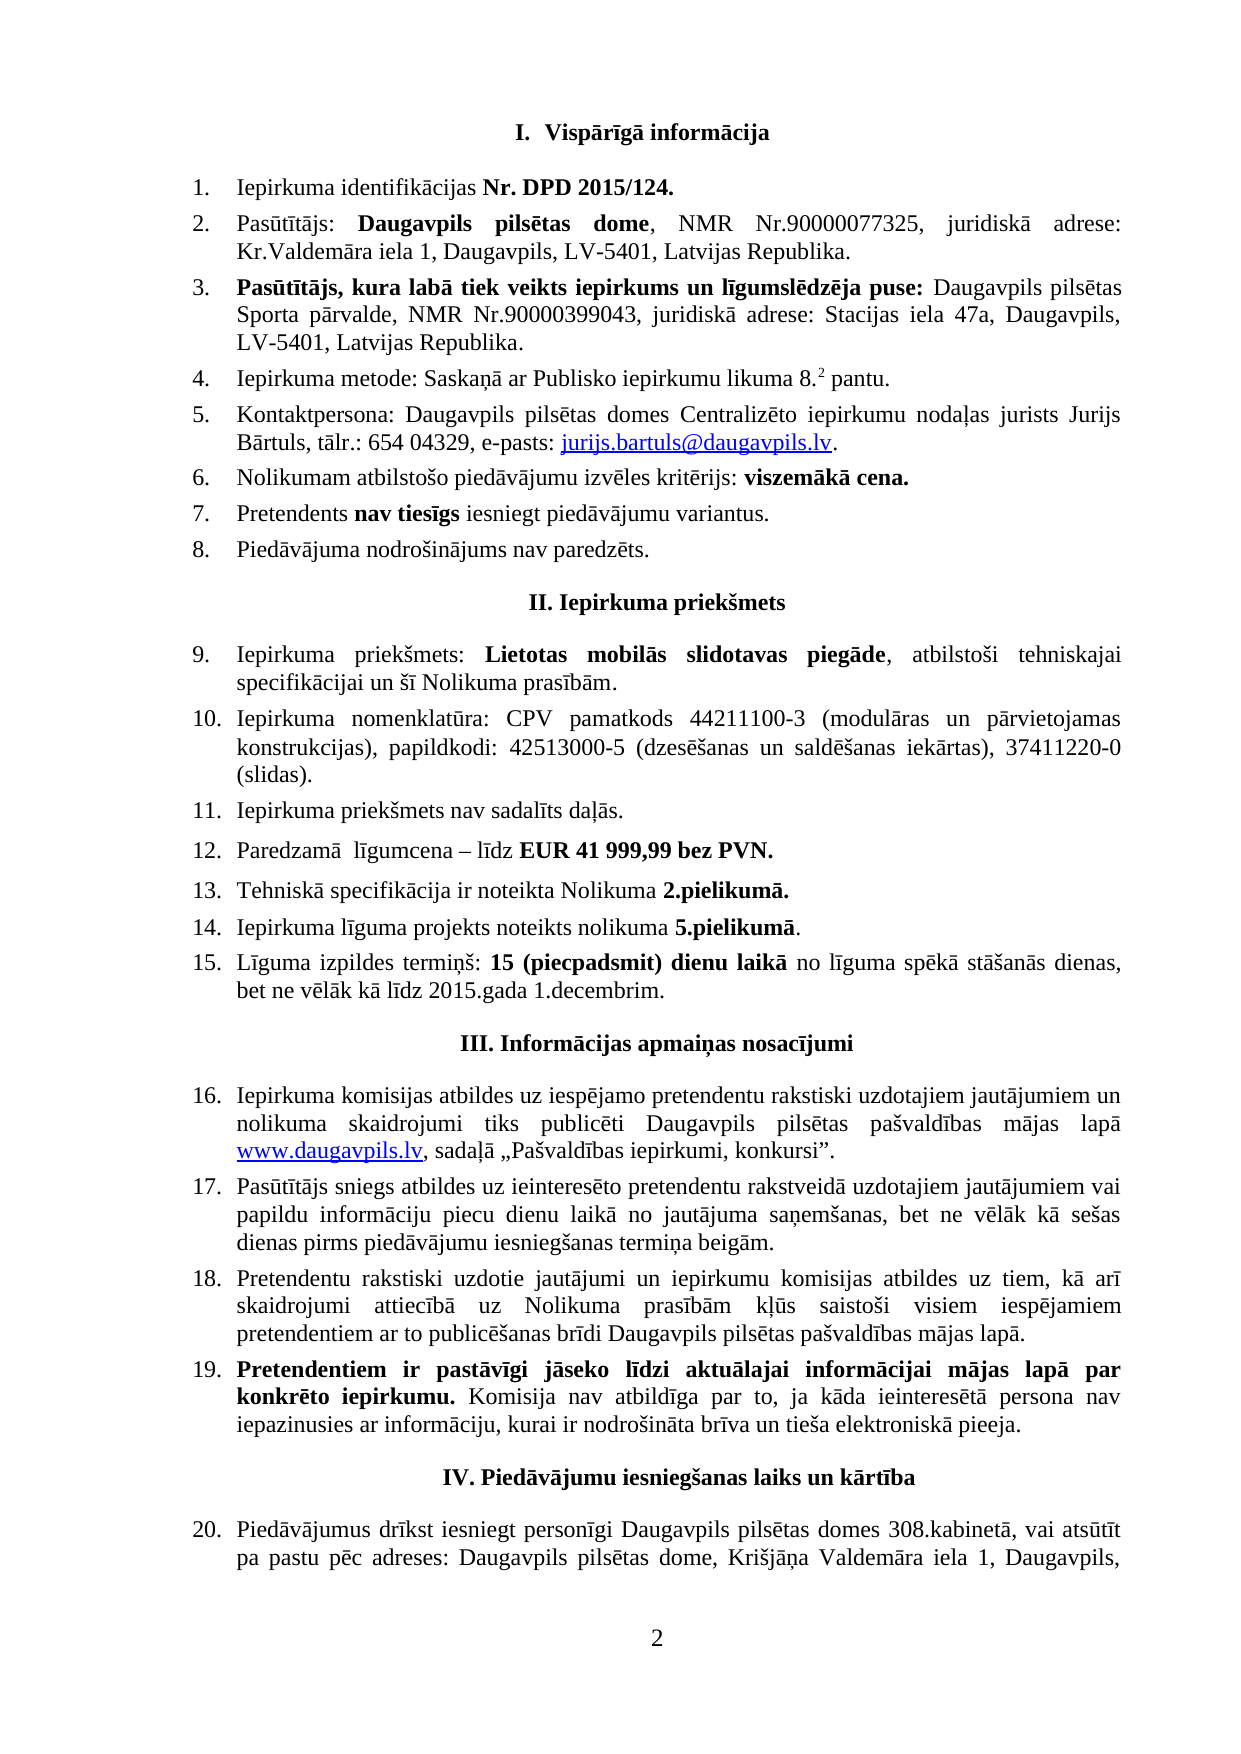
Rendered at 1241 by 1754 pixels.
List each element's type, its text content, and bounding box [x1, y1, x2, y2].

list Pasūtītājs, kura labā tiek veikts iepirkums un līgumslēdzēja puse: Daugavpils pilsētas Sporta pārvalde, NMR Nr.90000399043, juridiskā adrese: Stacijas iela 47a, Daugavpils, LV-5401, Latvijas Republika. [192, 273, 1122, 356]
list Pretendentiem ir pastāvīgi jāseko līdzi aktuālajai informācijai mājas lapā par konkrēto iepirkumu. Komisija nav atbildīga par to, ja kāda ieinteresētā persona nav iepazinusies ar informāciju, kurai ir nodrošināta brīva un tieša elektroniskā pieeja. [192, 1355, 1122, 1437]
list Līguma izpildes termiņš: 15 (piecpadsmit) dienu laikā no līguma spēkā stāšanās dienas, bet ne vēlāk kā līdz 2015.gada 1.decembrim. [192, 948, 1122, 1004]
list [192, 1515, 1122, 1570]
list Iepirkuma komisijas atbildes uz iespējamo pretendentu rakstiski uzdotajiem jautājumiem un nolikuma skaidrojumi tiks publicēti Daugavpils pilsētas pašvaldības mājas lapā www.daugavpils.lv, sadaļā „Pašvaldības iepirkumi, konkursi”. [192, 1081, 1122, 1164]
list Iepirkuma priekšmets nav sadalīts daļās. [192, 796, 1122, 824]
list Pretendents nav tiesīgs iesniegt piedāvājumu variantus. [192, 499, 1122, 527]
list Piedāvājuma nodrošinājums nav paredzēts. [192, 535, 1122, 563]
list Pasūtītājs sniegs atbildes uz ieinteresēto pretendentu rakstveidā uzdotajiem jautājumiem vai papildu informāciju piecu dienu laikā no jautājuma saņemšanas, bet ne vēlāk kā sešas dienas pirms piedāvājumu iesniegšanas termiņa beigām. [192, 1172, 1122, 1255]
list Kontaktpersona: Daugavpils pilsētas domes Centralizēto iepirkumu nodaļas jurists Jurijs Bārtuls, tālr.: 654 04329, e-pasts: jurijs.bartuls@daugavpils.lv. [192, 400, 1122, 455]
list Tehniskā specifikācija ir noteikta Nolikuma 2.pielikumā. [192, 877, 1122, 904]
list Vispārīgā informācija [162, 118, 1122, 146]
list Iepirkuma nomenklatūra: CPV pamatkods 44211100-3 (modulāras un pārvietojamas konstrukcijas), papildkodi: 42513000-5 (dzesēšanas un saldēšanas iekārtas), 37411220-0 (slidas). [192, 704, 1122, 788]
list Pretendentu rakstiski uzdotie jautājumi un iepirkumu komisijas atbildes uz tiem, kā arī skaidrojumi attiecībā uz Nolikuma prasībām kļūs saistoši visiem iespējamiem pretendentiem ar to publicēšanas brīdi Daugavpils pilsētas pašvaldības mājas lapā. [192, 1263, 1122, 1346]
list Nolikumam atbilstošo piedāvājumu izvēles kritērijs: viszemākā cena. [192, 463, 1122, 491]
list Iepirkuma priekšmets: Lietotas mobilās slidotavas piegāde, atbilstoši tehniskajai specifikācijai un šī Nolikuma prasībām. [192, 641, 1122, 696]
list Paredzamā līgumcena – līdz EUR 41 999,99 bez PVN. [192, 836, 1122, 864]
text IV. Piedāvājumu iesniegšanas laiks un kārtība [236, 1462, 1122, 1490]
list Pasūtītājs: Daugavpils pilsētas dome, NMR Nr.90000077325, juridiskā adrese: Kr.Valdemāra iela 1, Daugavpils, LV-5401, Latvijas Republika. [192, 209, 1122, 264]
list III. Informācijas apmaiņas nosacījumi [192, 1029, 1122, 1056]
list Iepirkuma metode: Saskaņā ar Publisko iepirkumu likuma 8.2 pantu. [192, 364, 1122, 392]
text II. Iepirkuma priekšmets [192, 588, 1122, 616]
list Iepirkuma identifikācijas Nr. DPD 2015/124. [192, 173, 1122, 201]
list Iepirkuma līguma projekts noteikts nolikuma 5.pielikumā. [192, 912, 1122, 940]
